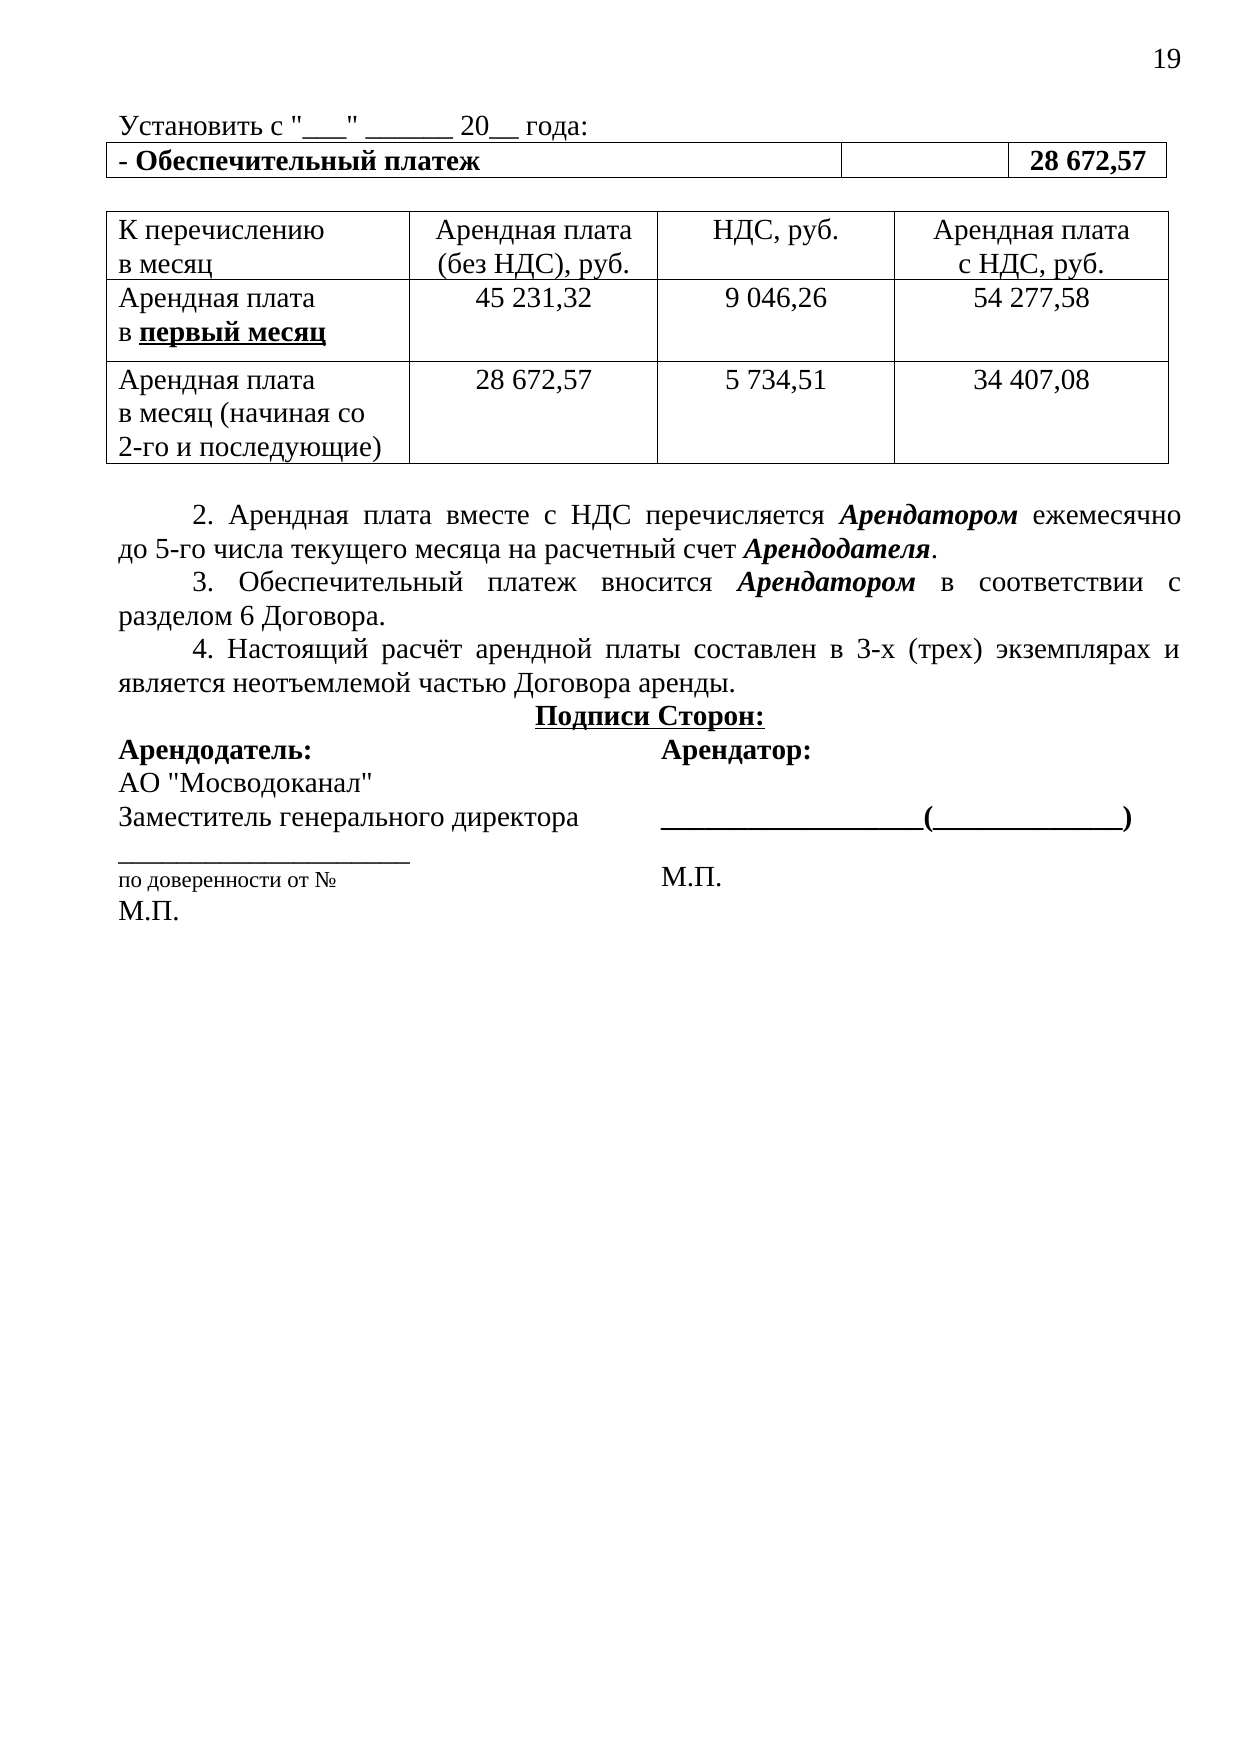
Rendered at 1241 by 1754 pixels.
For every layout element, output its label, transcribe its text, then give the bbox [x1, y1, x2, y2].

table_header Арендная плата с НДС, руб. [895, 212, 1168, 279]
text Подписи Сторон: [118, 698, 1181, 732]
table_cell 28 672,57 [410, 362, 657, 463]
table_cell Арендная плата в месяц (начиная со 2-го и последующие) [107, 362, 409, 463]
table_cell 5 734,51 [658, 362, 894, 463]
table_header - Обеспечительный платеж [107, 143, 841, 177]
table_cell 34 407,08 [895, 362, 1168, 463]
table_header НДС, руб. [658, 212, 894, 279]
table_cell 45 231,32 [410, 280, 657, 361]
text 4. Настоящий расчёт арендной платы составлен в 3-х (трех) экземплярах и является неотъемлемой частью Договора аренды. [118, 631, 1181, 698]
table_header Арендная плата (без НДС), руб. [410, 212, 657, 279]
table_header [842, 143, 1008, 177]
table_cell 9 046,26 [658, 280, 894, 361]
text 2. Арендная плата вместе с НДС перечисляется Арендатором ежемесячно до 5-го числа текущего месяца на расчетный счет Арендодателя. [118, 497, 1181, 564]
table_cell 54 277,58 [895, 280, 1168, 361]
table_header Арендатор: __________________(_____________) М.П. [650, 732, 1192, 926]
table_cell Арендная плата в первый месяц [107, 280, 409, 361]
table_header Арендодатель: АО "Мосводоканал" Заместитель генерального директора ____________________ по доверенности от № М.П. [107, 732, 649, 926]
text Установить с "___" ______ 20__ года: [118, 108, 1181, 142]
text 3. Обеспечительный платеж вносится Арендатором в соответствии с разделом 6 Договора. [118, 564, 1181, 631]
table_header 28 672,57 [1009, 143, 1166, 177]
table_header К перечислению в месяц [107, 212, 409, 279]
